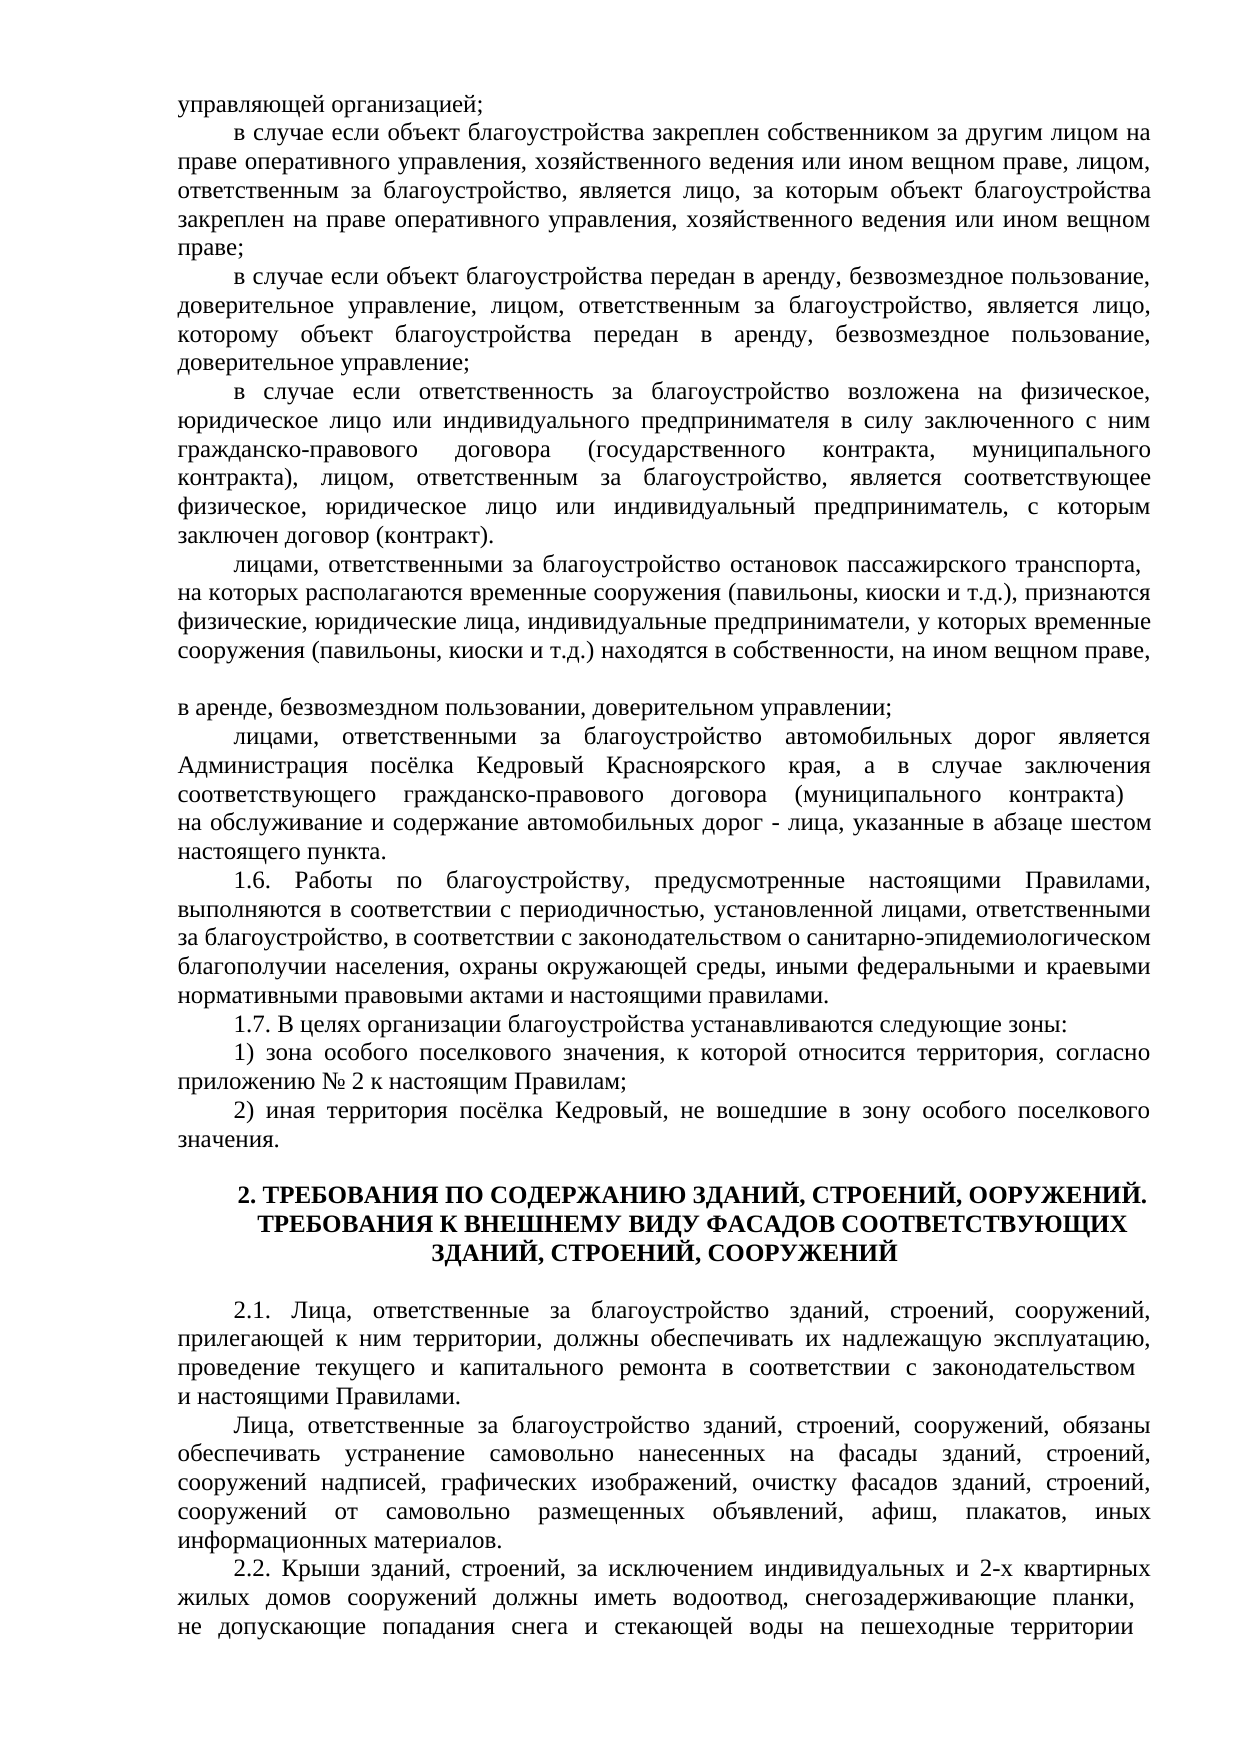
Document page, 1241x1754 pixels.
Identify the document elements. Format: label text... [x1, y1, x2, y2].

text 1.7. В целях организации благоустройства устанавливаются следующие зоны: [177, 1009, 1152, 1037]
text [177, 1553, 1152, 1640]
text 2) иная территория посёлка Кедровый, не вошедшие в зону особого поселкового значения. [177, 1095, 1152, 1152]
text 2.1. Лица, ответственные за благоустройство зданий, строений, сооружений, прилегающей к ним территории, должны обеспечивать их надлежащую эксплуатацию, проведение текущего и капитального ремонта в соответствии с законодательством и настоящими Правилами. [177, 1295, 1152, 1410]
text Лица, ответственные за благоустройство зданий, строений, сооружений, обязаны обеспечивать устранение самовольно нанесенных на фасады зданий, строений, сооружений надписей, графических изображений, очистку фасадов зданий, строений, сооружений от самовольно размещенных объявлений, афиш, плакатов, иных информационных материалов. [177, 1410, 1152, 1553]
text лицами, ответственными за благоустройство остановок пассажирского транспорта, на которых располагаются временные сооружения (павильоны, киоски и т.д.), признаются физические, юридические лица, индивидуальные предприниматели, у которых временные сооружения (павильоны, киоски и т.д.) находятся в собственности, на ином вещном праве, в аренде, безвозмездном пользовании, доверительном управлении; [177, 549, 1152, 721]
text лицами, ответственными за благоустройство автомобильных дорог является Администрация посёлка Кедровый Красноярского края, а в случае заключения соответствующего гражданско-правового договора (муниципального контракта) на обслуживание и содержание автомобильных дорог - лица, указанные в абзаце шестом настоящего пункта. [177, 721, 1152, 865]
text 2. ТРЕБОВАНИЯ ПО СОДЕРЖАНИЮ ЗДАНИЙ, СТРОЕНИЙ, ООРУЖЕНИЙ. [177, 1180, 1152, 1209]
text 1.6. Работы по благоустройству, предусмотренные настоящими Правилами, выполняются в соответствии с периодичностью, установленной лицами, ответственными за благоустройство, в соответствии с законодательством о санитарно-эпидемиологическом благополучии населения, охраны окружающей среды, иными федеральными и краевыми нормативными правовыми актами и настоящими правилами. [177, 865, 1152, 1009]
text в случае если ответственность за благоустройство возложена на физическое, юридическое лицо или индивидуального предпринимателя в силу заключенного с ним гражданско-правового договора (государственного контракта, муниципального контракта), лицом, ответственным за благоустройство, является соответствующее физическое, юридическое лицо или индивидуальный предприниматель, с которым заключен договор (контракт). [177, 376, 1152, 549]
text в случае если объект благоустройства закреплен собственником за другим лицом на праве оперативного управления, хозяйственного ведения или ином вещном праве, лицом, ответственным за благоустройство, является лицо, за которым объект благоустройства закреплен на праве оперативного управления, хозяйственного ведения или ином вещном праве; [177, 117, 1152, 261]
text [177, 89, 1152, 117]
text 1) зона особого поселкового значения, к которой относится территория, согласно приложению № 2 к настоящим Правилам; [177, 1037, 1152, 1095]
text в случае если объект благоустройства передан в аренду, безвозмездное пользование, доверительное управление, лицом, ответственным за благоустройство, является лицо, которому объект благоустройства передан в аренду, безвозмездное пользование, доверительное управление; [177, 261, 1152, 376]
text ТРЕБОВАНИЯ К ВНЕШНЕМУ ВИДУ ФАСАДОВ СООТВЕТСТВУЮЩИХ ЗДАНИЙ, СТРОЕНИЙ, СООРУЖЕНИЙ [177, 1209, 1152, 1267]
